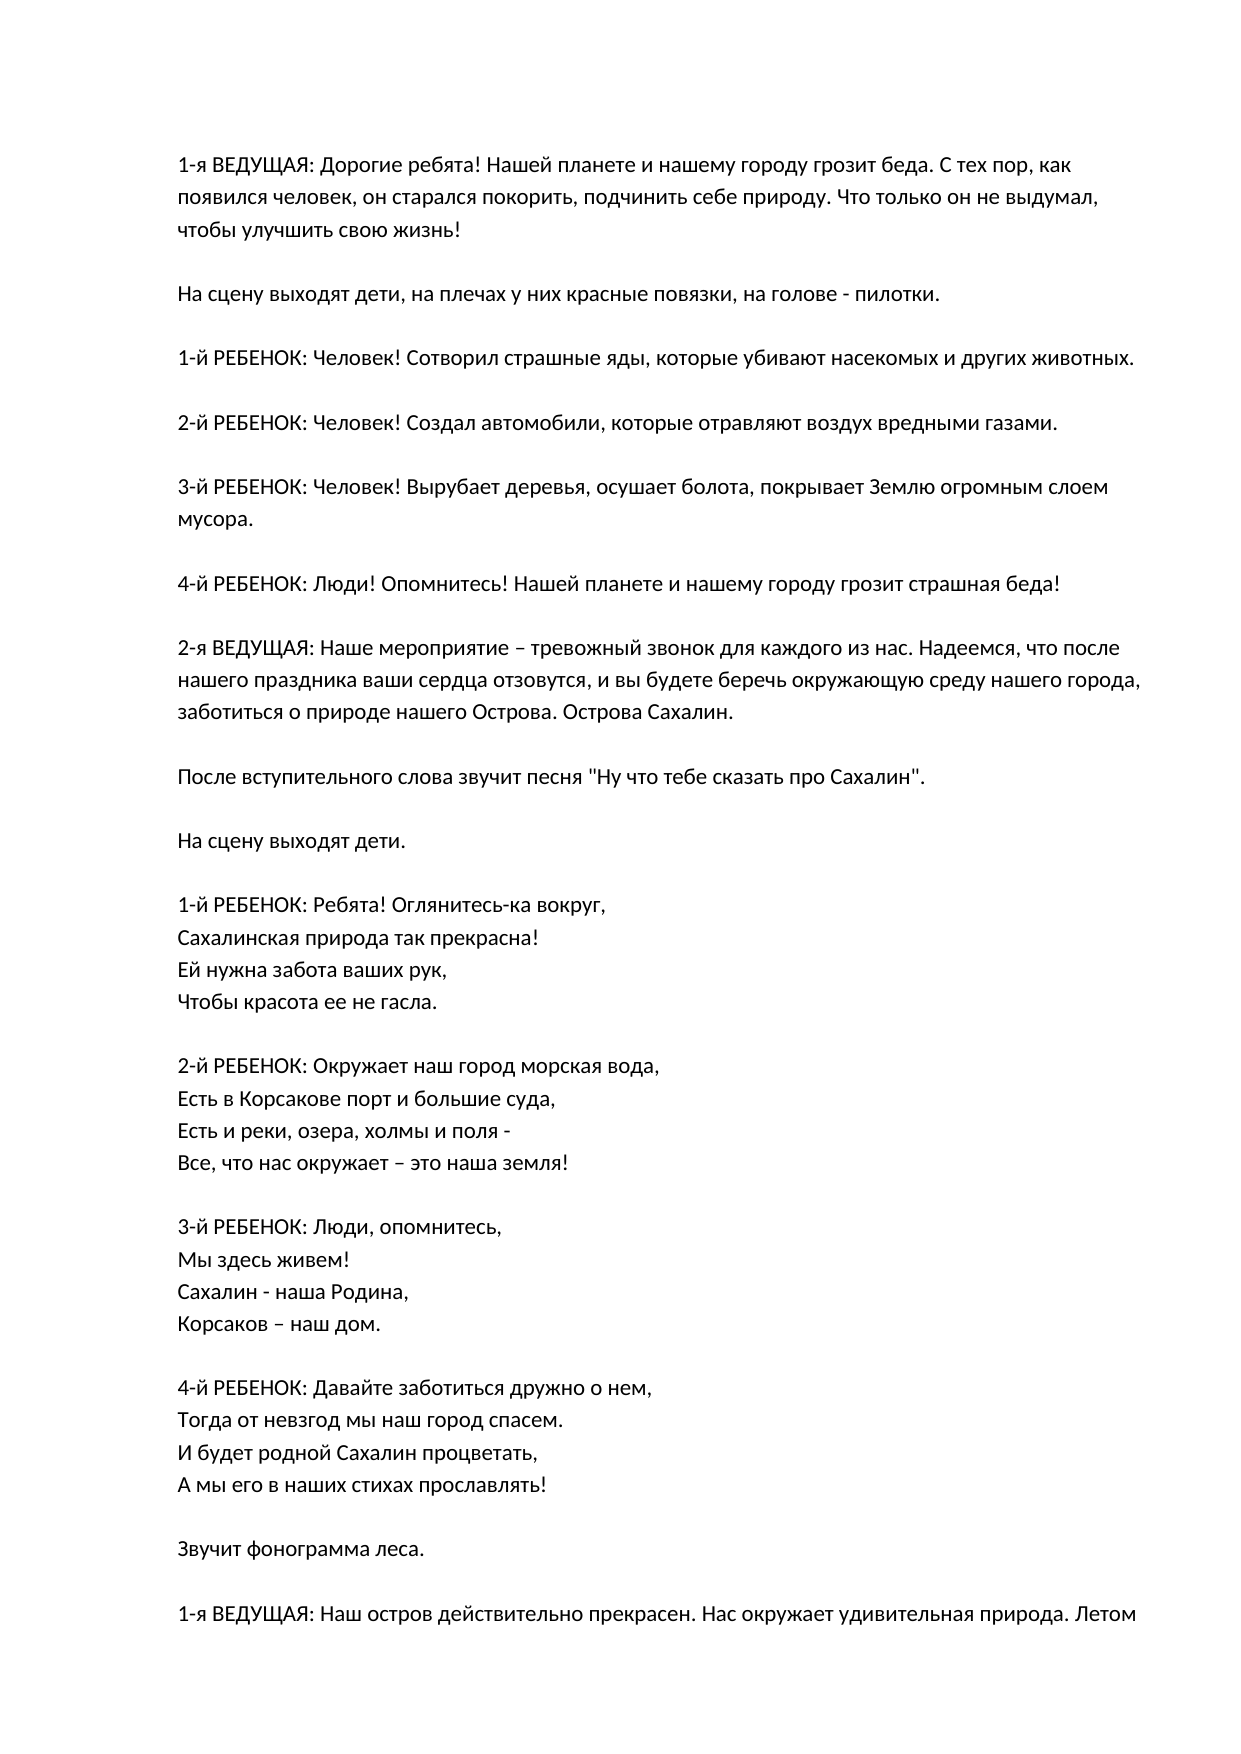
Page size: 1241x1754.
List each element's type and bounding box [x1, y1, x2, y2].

text [177, 118, 1152, 1627]
